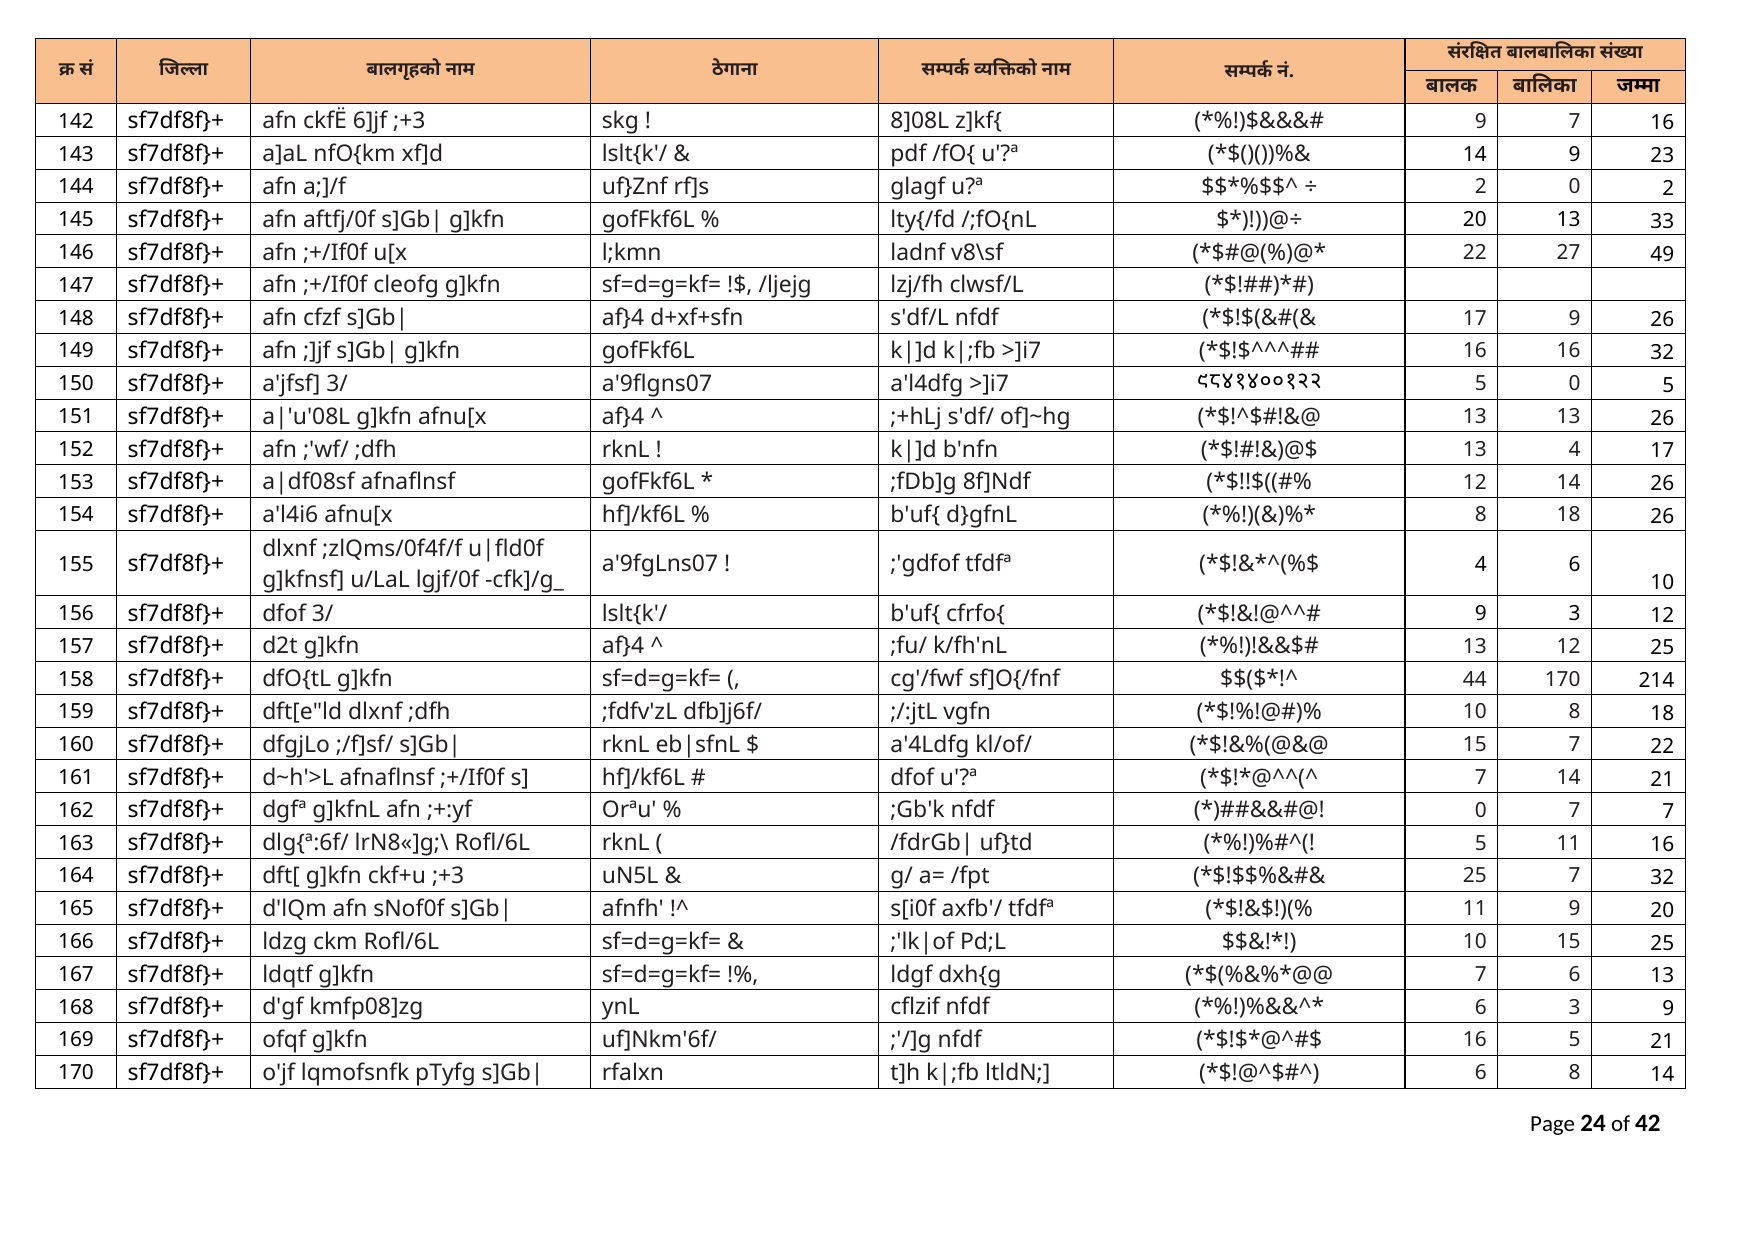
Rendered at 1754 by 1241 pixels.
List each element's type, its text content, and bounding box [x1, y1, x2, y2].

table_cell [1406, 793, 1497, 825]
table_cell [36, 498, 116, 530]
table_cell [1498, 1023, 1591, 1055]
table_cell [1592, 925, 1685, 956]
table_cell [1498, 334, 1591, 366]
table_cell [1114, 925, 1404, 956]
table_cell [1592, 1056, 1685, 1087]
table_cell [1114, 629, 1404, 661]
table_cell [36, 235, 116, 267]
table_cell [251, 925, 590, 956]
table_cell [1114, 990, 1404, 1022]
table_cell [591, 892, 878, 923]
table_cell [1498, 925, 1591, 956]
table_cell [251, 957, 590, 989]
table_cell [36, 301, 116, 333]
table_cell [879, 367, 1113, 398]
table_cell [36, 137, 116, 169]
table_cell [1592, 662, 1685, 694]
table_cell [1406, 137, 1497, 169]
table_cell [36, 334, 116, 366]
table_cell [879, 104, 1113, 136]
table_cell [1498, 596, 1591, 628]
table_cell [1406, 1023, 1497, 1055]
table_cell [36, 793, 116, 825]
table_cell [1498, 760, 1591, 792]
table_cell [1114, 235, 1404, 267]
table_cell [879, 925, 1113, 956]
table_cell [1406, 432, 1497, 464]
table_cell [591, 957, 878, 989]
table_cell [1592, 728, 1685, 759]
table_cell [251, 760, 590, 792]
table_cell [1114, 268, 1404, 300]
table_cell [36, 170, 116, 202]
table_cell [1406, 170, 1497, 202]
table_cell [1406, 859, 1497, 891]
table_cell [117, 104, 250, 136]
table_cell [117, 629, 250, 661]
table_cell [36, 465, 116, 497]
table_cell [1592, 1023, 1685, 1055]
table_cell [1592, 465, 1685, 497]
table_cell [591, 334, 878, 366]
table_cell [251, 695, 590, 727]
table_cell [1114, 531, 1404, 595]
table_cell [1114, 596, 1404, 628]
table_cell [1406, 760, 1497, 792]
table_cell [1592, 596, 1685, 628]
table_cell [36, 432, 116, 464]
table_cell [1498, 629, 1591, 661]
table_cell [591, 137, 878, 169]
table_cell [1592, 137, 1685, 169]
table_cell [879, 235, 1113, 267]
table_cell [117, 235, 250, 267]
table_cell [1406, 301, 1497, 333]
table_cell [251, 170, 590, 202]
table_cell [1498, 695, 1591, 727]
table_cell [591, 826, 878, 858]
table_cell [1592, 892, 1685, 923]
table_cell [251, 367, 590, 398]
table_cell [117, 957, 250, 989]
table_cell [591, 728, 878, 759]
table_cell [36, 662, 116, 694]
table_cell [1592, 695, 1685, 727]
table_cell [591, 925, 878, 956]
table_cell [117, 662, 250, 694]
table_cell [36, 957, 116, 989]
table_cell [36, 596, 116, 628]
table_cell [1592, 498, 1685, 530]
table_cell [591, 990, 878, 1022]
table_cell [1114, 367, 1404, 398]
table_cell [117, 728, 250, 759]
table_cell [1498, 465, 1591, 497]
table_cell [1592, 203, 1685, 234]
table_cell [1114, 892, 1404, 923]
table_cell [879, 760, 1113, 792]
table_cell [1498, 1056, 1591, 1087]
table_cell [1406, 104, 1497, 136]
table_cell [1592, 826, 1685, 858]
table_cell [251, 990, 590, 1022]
table_cell जम्मा [1592, 71, 1685, 103]
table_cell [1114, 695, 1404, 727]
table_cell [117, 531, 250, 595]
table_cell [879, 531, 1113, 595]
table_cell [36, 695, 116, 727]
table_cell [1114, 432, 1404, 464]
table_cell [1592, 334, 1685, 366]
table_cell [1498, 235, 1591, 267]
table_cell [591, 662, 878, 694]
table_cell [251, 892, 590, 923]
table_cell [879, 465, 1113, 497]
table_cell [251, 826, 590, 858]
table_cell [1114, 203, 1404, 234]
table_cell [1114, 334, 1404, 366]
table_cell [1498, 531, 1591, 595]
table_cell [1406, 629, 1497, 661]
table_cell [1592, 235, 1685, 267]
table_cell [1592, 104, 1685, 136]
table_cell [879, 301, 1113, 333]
table_header जिल्ला [117, 39, 250, 103]
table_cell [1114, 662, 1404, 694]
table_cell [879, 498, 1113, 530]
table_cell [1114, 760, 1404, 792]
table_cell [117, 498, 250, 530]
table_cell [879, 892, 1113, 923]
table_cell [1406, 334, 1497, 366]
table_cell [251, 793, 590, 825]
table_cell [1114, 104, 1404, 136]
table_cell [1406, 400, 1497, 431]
table_header ठेगाना [591, 39, 878, 103]
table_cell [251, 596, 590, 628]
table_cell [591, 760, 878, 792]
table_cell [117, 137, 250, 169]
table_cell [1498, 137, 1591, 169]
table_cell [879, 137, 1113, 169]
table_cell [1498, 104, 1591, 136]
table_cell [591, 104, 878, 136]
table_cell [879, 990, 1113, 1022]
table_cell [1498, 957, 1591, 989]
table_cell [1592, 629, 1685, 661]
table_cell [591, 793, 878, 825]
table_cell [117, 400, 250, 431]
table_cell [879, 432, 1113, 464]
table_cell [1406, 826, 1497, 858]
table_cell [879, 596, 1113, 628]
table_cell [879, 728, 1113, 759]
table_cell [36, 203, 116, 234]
table_header सम्पर्क नं. [1114, 39, 1404, 103]
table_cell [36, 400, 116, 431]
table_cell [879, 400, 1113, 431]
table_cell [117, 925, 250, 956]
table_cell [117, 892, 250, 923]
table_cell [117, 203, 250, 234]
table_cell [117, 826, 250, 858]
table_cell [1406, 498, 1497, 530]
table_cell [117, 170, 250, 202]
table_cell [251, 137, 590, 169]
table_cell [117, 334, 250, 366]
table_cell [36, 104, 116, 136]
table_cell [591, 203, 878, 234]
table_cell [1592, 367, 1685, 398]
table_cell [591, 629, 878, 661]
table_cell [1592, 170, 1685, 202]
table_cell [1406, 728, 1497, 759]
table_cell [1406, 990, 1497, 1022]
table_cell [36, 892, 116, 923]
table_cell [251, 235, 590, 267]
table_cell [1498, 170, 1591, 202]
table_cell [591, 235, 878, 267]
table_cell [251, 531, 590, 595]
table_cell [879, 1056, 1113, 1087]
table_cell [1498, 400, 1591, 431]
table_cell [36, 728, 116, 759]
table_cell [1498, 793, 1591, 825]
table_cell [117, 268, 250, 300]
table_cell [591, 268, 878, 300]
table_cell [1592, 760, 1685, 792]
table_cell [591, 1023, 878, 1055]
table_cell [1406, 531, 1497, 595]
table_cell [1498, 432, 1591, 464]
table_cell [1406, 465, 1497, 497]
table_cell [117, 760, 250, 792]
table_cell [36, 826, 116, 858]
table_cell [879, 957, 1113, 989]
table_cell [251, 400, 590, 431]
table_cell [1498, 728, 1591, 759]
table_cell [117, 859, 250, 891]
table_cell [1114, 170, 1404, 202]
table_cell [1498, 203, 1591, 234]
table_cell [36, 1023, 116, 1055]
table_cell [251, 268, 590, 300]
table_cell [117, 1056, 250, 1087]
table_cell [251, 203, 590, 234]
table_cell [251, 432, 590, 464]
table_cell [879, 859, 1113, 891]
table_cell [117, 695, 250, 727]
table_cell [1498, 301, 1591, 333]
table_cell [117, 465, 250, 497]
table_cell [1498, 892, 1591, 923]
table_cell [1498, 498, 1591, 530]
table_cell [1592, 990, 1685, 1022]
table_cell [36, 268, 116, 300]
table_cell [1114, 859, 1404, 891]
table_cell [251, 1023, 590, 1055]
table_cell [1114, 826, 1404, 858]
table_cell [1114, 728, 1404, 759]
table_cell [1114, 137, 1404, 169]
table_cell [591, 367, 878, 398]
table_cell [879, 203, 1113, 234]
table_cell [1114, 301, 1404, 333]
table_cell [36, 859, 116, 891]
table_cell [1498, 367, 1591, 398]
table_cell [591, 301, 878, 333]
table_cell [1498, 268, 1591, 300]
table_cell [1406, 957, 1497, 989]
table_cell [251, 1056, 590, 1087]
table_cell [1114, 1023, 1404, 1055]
table_cell बालिका [1498, 71, 1591, 103]
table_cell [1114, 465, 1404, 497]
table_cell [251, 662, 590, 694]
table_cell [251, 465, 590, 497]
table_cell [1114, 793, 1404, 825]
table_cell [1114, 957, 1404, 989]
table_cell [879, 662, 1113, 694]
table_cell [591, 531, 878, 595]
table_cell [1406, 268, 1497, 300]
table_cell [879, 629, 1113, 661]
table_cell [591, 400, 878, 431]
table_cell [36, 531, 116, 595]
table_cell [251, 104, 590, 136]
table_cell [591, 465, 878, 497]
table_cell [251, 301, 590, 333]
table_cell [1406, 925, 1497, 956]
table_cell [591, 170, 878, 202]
table_header संरक्षित बालबालिका संख्या [1406, 39, 1685, 70]
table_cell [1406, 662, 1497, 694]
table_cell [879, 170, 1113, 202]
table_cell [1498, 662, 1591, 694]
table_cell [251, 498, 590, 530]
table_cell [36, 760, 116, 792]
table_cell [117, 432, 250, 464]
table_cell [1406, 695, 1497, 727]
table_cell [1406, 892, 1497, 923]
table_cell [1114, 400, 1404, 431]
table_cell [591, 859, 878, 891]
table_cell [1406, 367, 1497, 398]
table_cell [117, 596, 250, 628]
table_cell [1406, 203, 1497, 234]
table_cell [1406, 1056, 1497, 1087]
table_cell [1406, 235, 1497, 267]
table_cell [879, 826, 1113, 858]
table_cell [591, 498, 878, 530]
table_cell बालक [1406, 71, 1497, 103]
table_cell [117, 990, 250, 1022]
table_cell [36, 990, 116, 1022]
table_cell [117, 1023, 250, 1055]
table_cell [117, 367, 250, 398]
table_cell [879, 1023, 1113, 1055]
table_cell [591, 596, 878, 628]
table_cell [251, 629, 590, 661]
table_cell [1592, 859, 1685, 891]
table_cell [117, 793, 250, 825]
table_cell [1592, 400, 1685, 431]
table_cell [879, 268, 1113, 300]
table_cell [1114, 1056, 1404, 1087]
table_header बालगृहको नाम [251, 39, 590, 103]
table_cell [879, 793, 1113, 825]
table_header क्र सं [36, 39, 116, 103]
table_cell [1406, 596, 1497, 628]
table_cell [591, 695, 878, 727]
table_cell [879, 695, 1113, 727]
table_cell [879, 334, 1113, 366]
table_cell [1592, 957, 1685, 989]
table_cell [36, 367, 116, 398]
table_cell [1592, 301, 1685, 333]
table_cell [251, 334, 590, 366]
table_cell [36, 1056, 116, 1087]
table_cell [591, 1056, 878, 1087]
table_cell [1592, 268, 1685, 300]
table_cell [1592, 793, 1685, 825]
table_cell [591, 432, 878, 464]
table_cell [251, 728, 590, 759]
table_header सम्पर्क व्यक्तिको नाम [879, 39, 1113, 103]
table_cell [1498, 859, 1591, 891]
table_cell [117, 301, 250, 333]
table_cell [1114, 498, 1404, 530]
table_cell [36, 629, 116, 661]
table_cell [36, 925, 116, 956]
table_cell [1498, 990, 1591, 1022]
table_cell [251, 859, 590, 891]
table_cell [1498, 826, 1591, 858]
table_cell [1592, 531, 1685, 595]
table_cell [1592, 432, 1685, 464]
